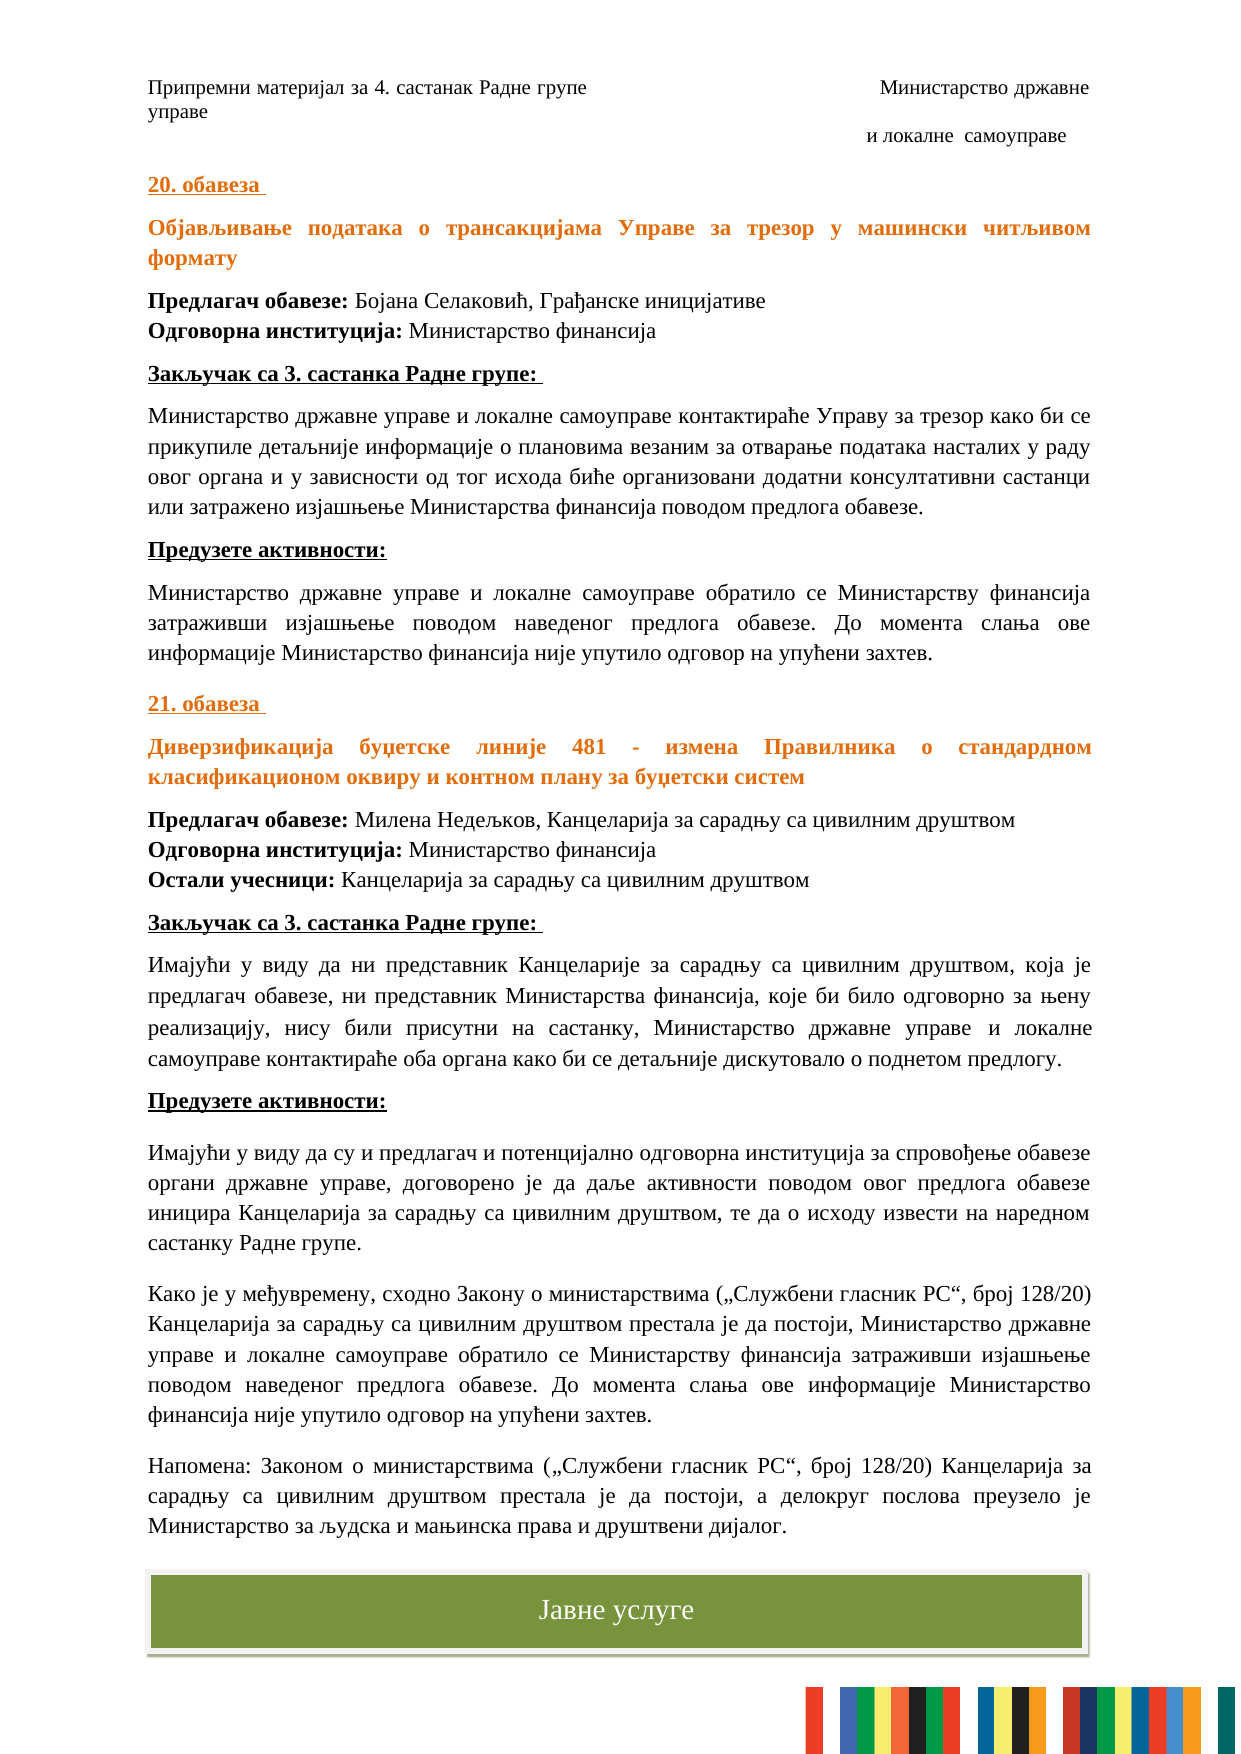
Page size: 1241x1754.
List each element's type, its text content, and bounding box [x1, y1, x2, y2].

text Закључак са 3. састанка Радне групе: [148, 909, 1092, 935]
picture [1150, 1687, 1235, 1754]
text Одговорна институција: Министарство финансија [148, 836, 1092, 862]
text Објављивање података о трансакцијама Управе за трезор у машински читљивом формату [148, 214, 1092, 271]
text Предузете активности: [148, 536, 1092, 562]
text Како је у међувремену, сходно Закону о министарствима („Службени гласник РС“, број 128/20) Канцеларија за сарадњу са цивилним друштвом престала је да постоји, Министарство државне управе и локалне самоуправе обратило се Министарству финансија затраживши изјашњење поводом наведеног предлога обавезе. До момента слања ове информације Министарство финансија није упутило одговор на упућени захтев. [148, 1280, 1092, 1427]
text Остали учесници: Канцеларија за сарадњу са цивилним друштвом [148, 866, 1092, 892]
text Министарство државне управе и локалне самоуправе обратило се Министарству финансија затраживши изјашњење поводом наведеног предлога обавезе. До момента слања ове информације Министарство финансија није упутило одговор на упућени захтев. [148, 578, 1092, 665]
text Предлагач обавезе: Бојана Селаковић, Грађанске иницијативе [148, 287, 1092, 313]
text Имајући у виду да ни представник Канцеларије за сарадњу са цивилним друштвом, која је предлагач обавезе, ни представник Министарства финансија, које би било одговорно за њену реализацију, нису били присутни на састанку, Министарство државне управе и локалне самоуправе контактираће оба органа како би се детаљније дискутовало о поднетом предлогу. [148, 951, 1092, 1071]
text 21. обавеза [148, 690, 1092, 716]
text Предлагач обавезе: Милена Недељков, Канцеларија за сарадњу са цивилним друштвом [148, 806, 1092, 832]
text Закључак са 3. састанка Радне групе: [148, 360, 1092, 386]
text Имајући у виду да су и предлагач и потенцијално одговорна институција за спровођење обавезе органи државне управе, договорено је да даље активности поводом овог предлога обавезе иницира Канцеларија за сарадњу са цивилним друштвом, те да о исходу извести на наредном састанку Радне групе. [148, 1139, 1092, 1256]
text Предузете активности: [148, 1088, 1092, 1114]
text Диверзификација буџетске линије 481 - измена Правилника о стандардном класификационом оквиру и контном плану за буџетски систем [148, 733, 1092, 789]
picture [995, 1687, 1131, 1754]
picture [805, 1687, 977, 1754]
text Одговорна институција: Министарство финансија [148, 317, 1092, 343]
text Министарство државне управе и локалне самоуправе контактираће Управу за трезор како би се прикупиле детаљније информације о плановима везаним за отварање података насталих у раду овог органа и у зависности од тог исхода биће организовани додатни консултативни састанци или затражено изјашњење Министарства финансија поводом предлога обавезе. [148, 402, 1092, 519]
text 20. обавеза [148, 171, 1092, 198]
text Напомена: Законом о министарствима („Службени гласник РС“, број 128/20) Канцеларија за сарадњу са цивилним друштвом престала је да постоји, а делокруг послова преузело је Министарство за људска и мањинска права и друштвени дијалог. [148, 1452, 1092, 1539]
